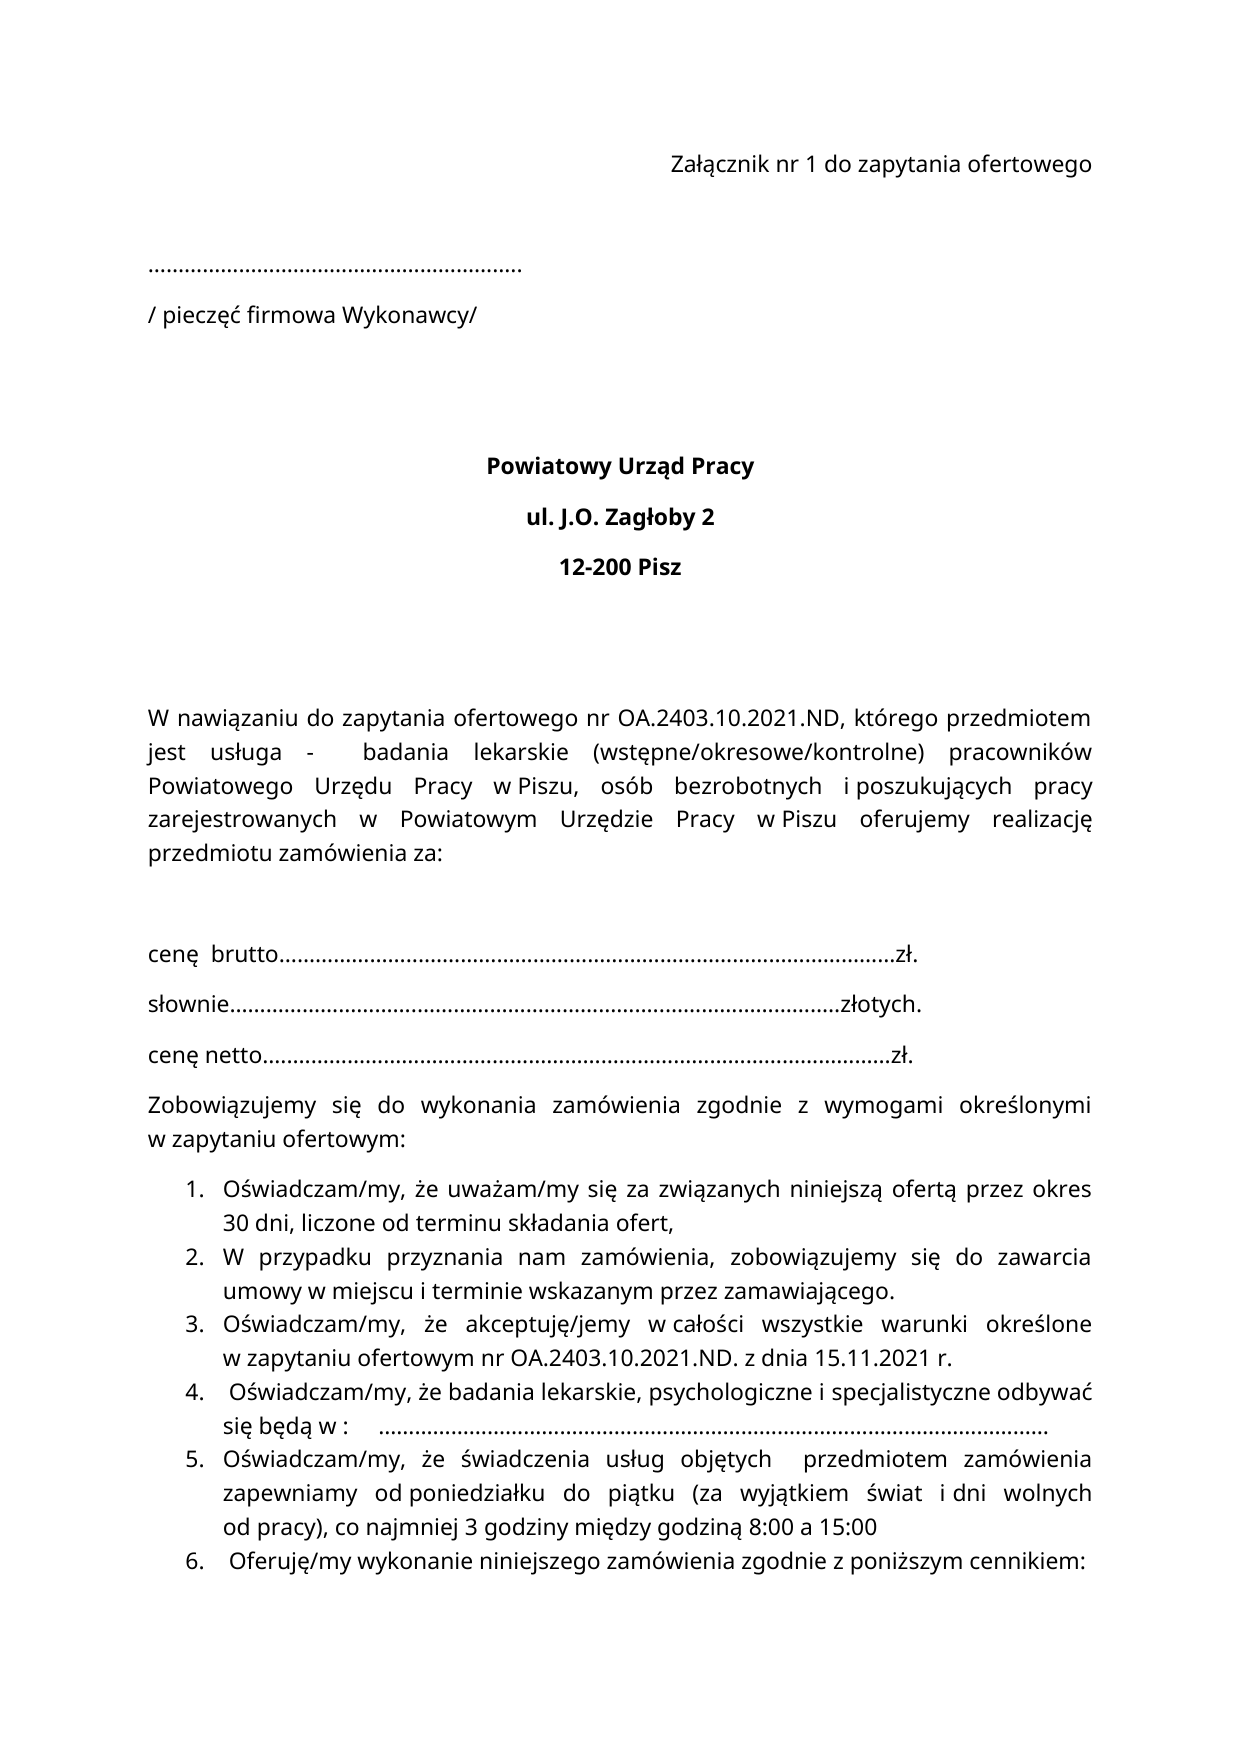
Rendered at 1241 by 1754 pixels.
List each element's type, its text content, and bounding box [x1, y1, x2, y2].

list W przypadku przyznania nam zamówienia, zobowiązujemy się do zawarcia umowy w miejscu i terminie wskazanym przez zamawiającego. [185, 1241, 1093, 1306]
text ul. J.O. Zagłoby 2 [148, 501, 1093, 532]
list Oświadczam/my, że uważam/my się za związanych niniejszą ofertą przez okres 30 dni, liczone od terminu składania ofert, [185, 1173, 1093, 1238]
text słownie………………………….…………………………………..………………………..złotych. [148, 988, 1093, 1020]
text / pieczęć firmowa Wykonawcy/ [148, 299, 1093, 330]
text cenę netto…..………………………………………………………………………………………zł. [148, 1039, 1093, 1070]
list Oferuję/my wykonanie niniejszego zamówienia zgodnie z poniższym cennikiem: [185, 1545, 1093, 1576]
text Załącznik nr 1 do zapytania ofertowego [148, 148, 1093, 179]
list Oświadczam/my, że badania lekarskie, psychologiczne i specjalistyczne odbywać się będą w : ………………………………………………………………………………………………… [185, 1376, 1093, 1441]
text W nawiązaniu do zapytania ofertowego nr OA.2403.10.2021.ND, którego przedmiotem jest usługa - badania lekarskie (wstępne/okresowe/kontrolne) pracowników Powiatowego Urzędu Pracy w Piszu, osób bezrobotnych i poszukujących pracy zarejestrowanych w Powiatowym Urzędzie Pracy w Piszu oferujemy realizację przedmiotu zamówienia za: [148, 702, 1093, 868]
text cenę brutto…………………...……………………………………………………………………zł. [148, 938, 1093, 969]
text Zobowiązujemy się do wykonania zamówienia zgodnie z wymogami określonymi w zapytaniu ofertowym: [148, 1089, 1093, 1154]
text Powiatowy Urząd Pracy [148, 450, 1093, 481]
list Oświadczam/my, że akceptuję/jemy w całości wszystkie warunki określone w zapytaniu ofertowym nr OA.2403.10.2021.ND. z dnia 15.11.2021 r. [185, 1308, 1093, 1373]
text 12-200 Pisz [148, 551, 1093, 582]
text …………………………………………………….. [148, 248, 1093, 280]
list Oświadczam/my, że świadczenia usług objętych przedmiotem zamówienia zapewniamy od poniedziałku do piątku (za wyjątkiem świat i dni wolnych od pracy), co najmniej 3 godziny między godziną 8:00 a 15:00 [185, 1443, 1093, 1542]
